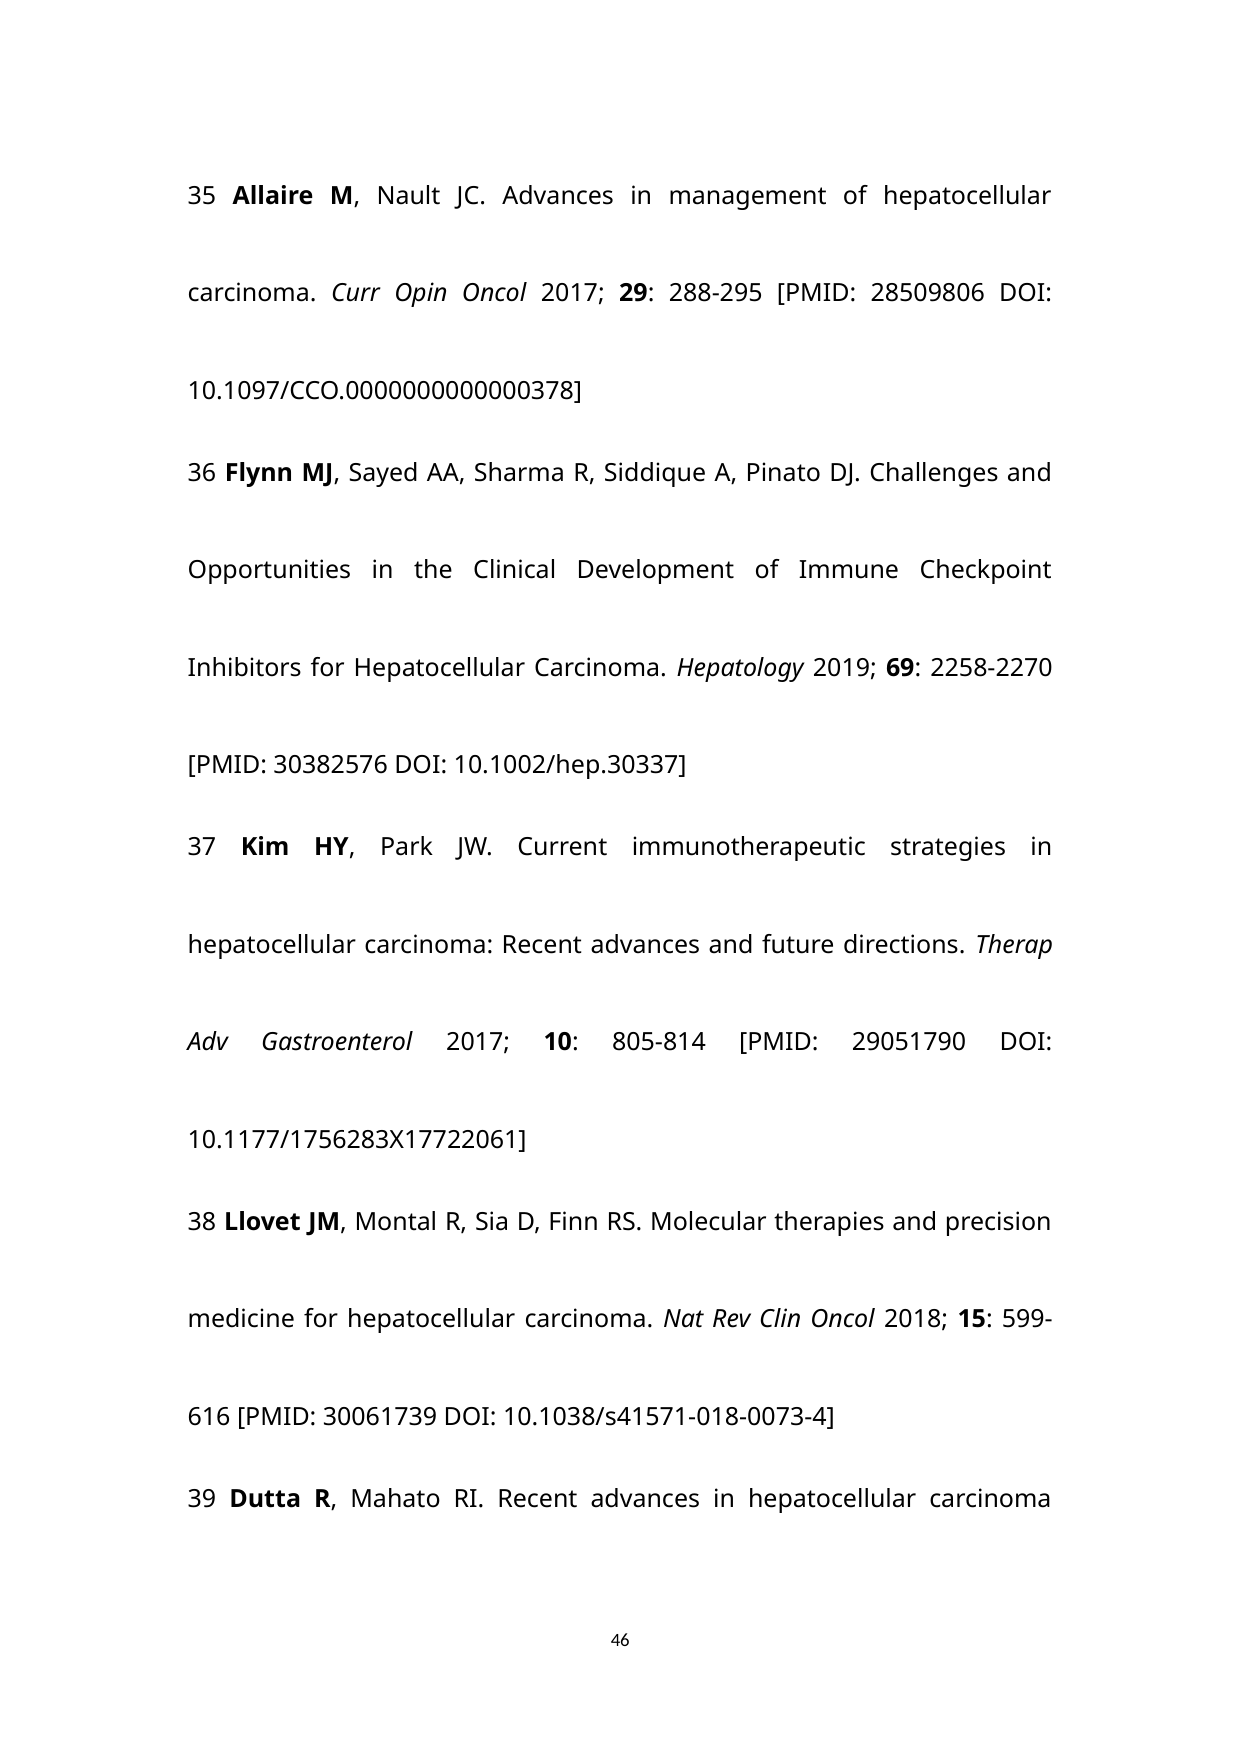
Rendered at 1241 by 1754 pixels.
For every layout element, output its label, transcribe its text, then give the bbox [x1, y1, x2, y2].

text 35 Allaire M, Nault JC. Advances in management of hepatocellular carcinoma. Curr Opin Oncol 2017; 29: 288-295 [PMID: 28509806 DOI: 10.1097/CCO.0000000000000378] [187, 162, 1053, 422]
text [187, 1465, 1053, 1530]
text 36 Flynn MJ, Sayed AA, Sharma R, Siddique A, Pinato DJ. Challenges and Opportunities in the Clinical Development of Immune Checkpoint Inhibitors for Hepatocellular Carcinoma. Hepatology 2019; 69: 2258-2270 [PMID: 30382576 DOI: 10.1002/hep.30337] [187, 439, 1053, 796]
text 38 Llovet JM, Montal R, Sia D, Finn RS. Molecular therapies and precision medicine for hepatocellular carcinoma. Nat Rev Clin Oncol 2018; 15: 599-616 [PMID: 30061739 DOI: 10.1038/s41571-018-0073-4] [187, 1188, 1053, 1448]
text 37 Kim HY, Park JW. Current immunotherapeutic strategies in hepatocellular carcinoma: Recent advances and future directions. Therap Adv Gastroenterol 2017; 10: 805-814 [PMID: 29051790 DOI: 10.1177/1756283X17722061] [187, 813, 1053, 1171]
